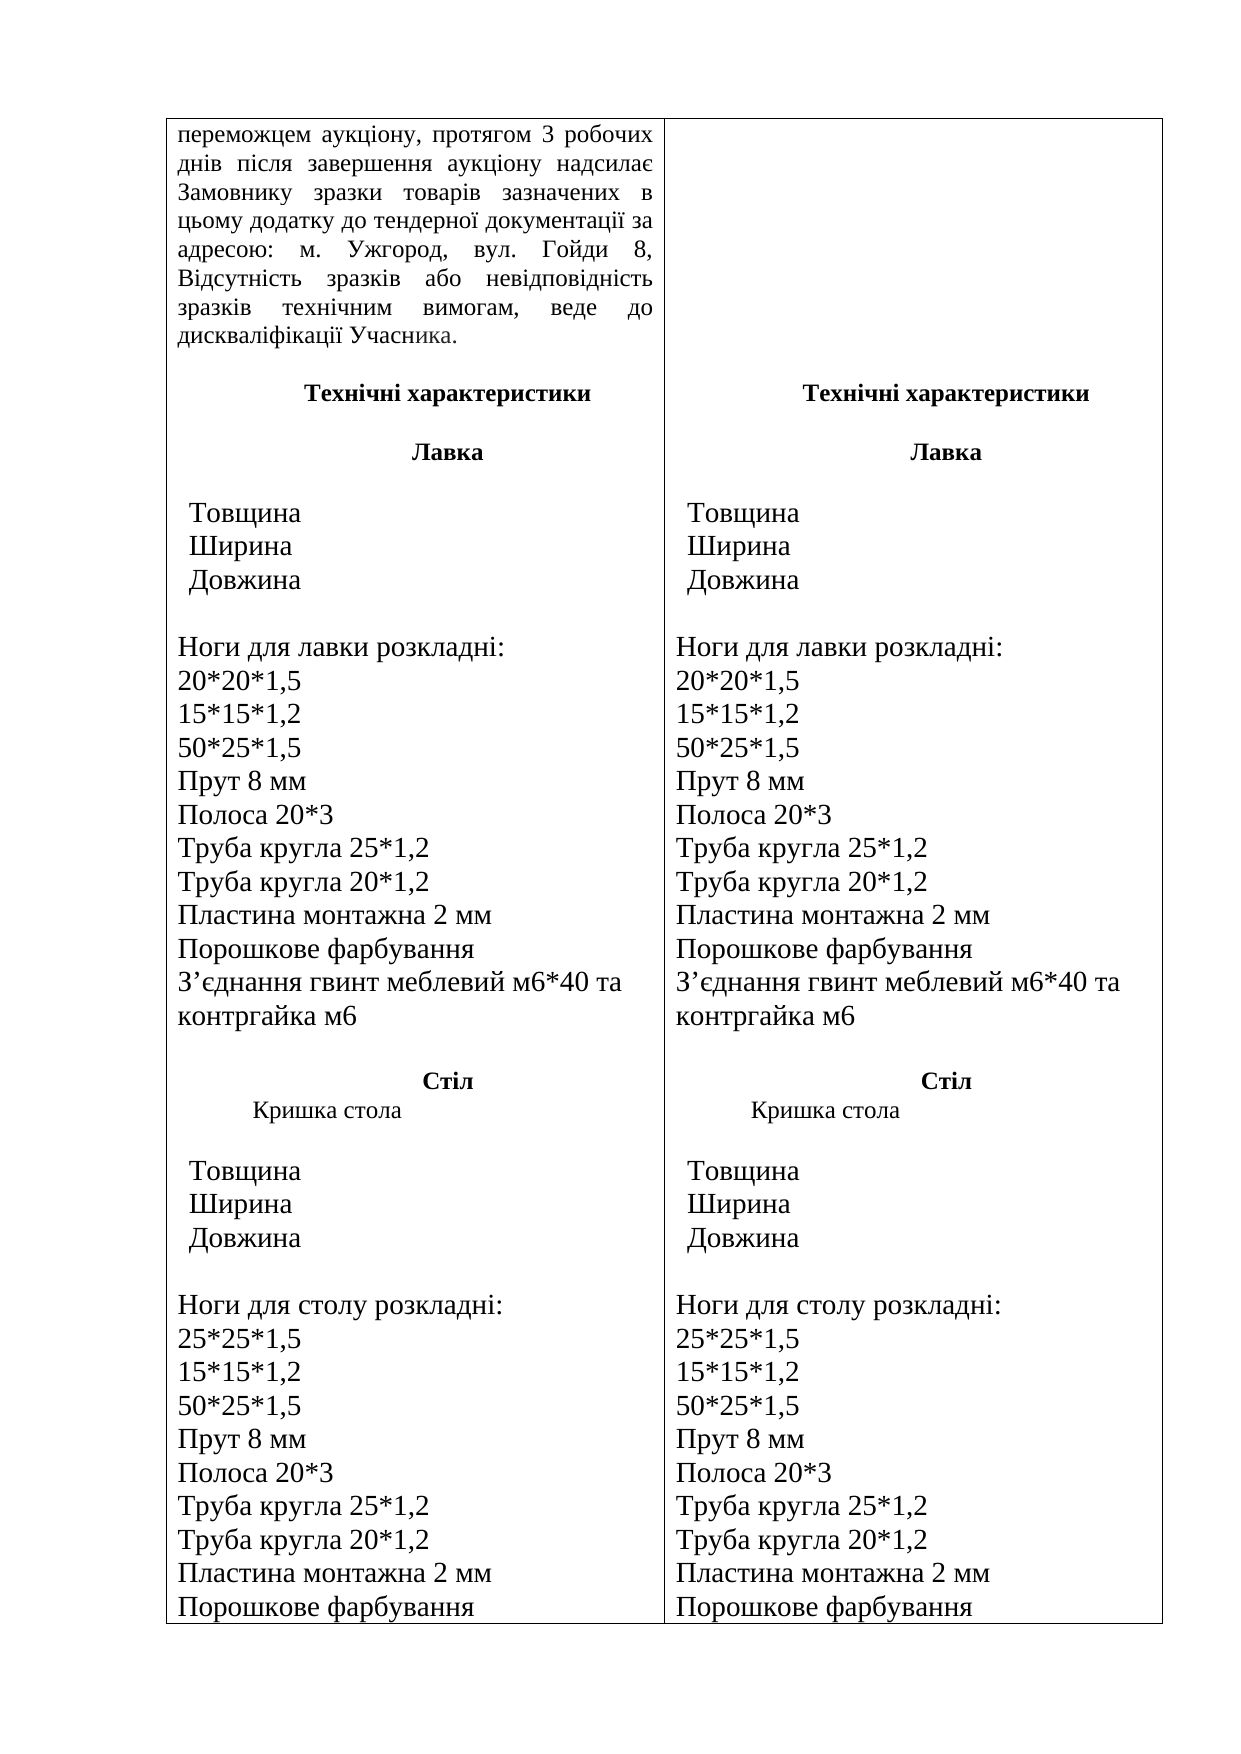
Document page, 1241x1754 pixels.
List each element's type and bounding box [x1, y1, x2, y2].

table_cell [167, 119, 664, 1623]
table_cell [665, 119, 1162, 1623]
